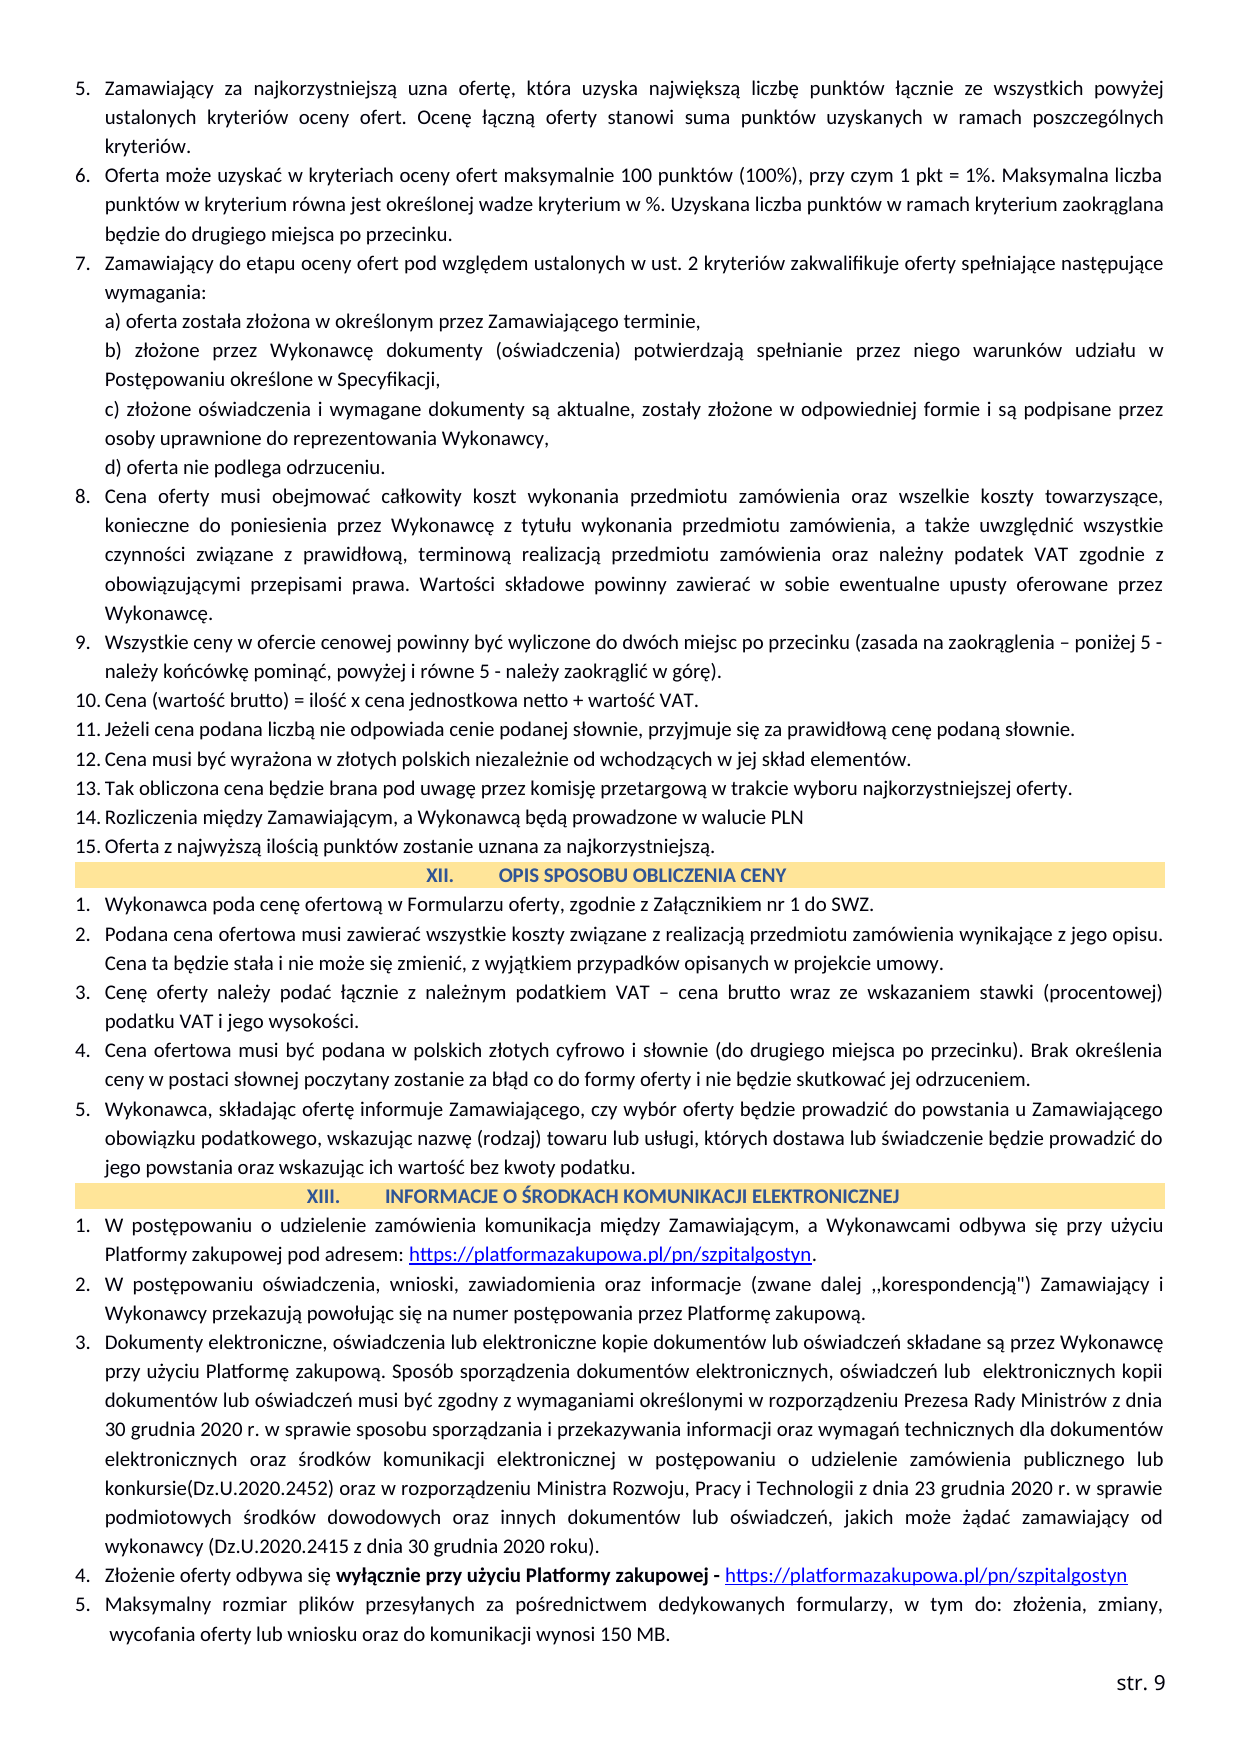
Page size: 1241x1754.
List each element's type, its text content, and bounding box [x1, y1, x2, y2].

list d) oferta nie podlega odrzuceniu. [104, 454, 1165, 479]
list Cena musi być wyrażona w złotych polskich niezależnie od wchodzących w jej skład elementów. [75, 746, 1165, 771]
list Jeżeli cena podana liczbą nie odpowiada cenie podanej słownie, przyjmuje się za prawidłową cenę podaną słownie. [75, 717, 1165, 742]
list Wykonawca, składając ofertę informuje Zamawiającego, czy wybór oferty będzie prowadzić do powstania u Zamawiającego obowiązku podatkowego, wskazując nazwę (rodzaj) towaru lub usługi, których dostawa lub świadczenie będzie prowadzić do jego powstania oraz wskazując ich wartość bez kwoty podatku. [75, 1096, 1165, 1179]
list Cena ofertowa musi być podana w polskich złotych cyfrowo i słownie (do drugiego miejsca po przecinku). Brak określenia ceny w postaci słownej poczytany zostanie za błąd co do formy oferty i nie będzie skutkować jej odrzuceniem. [75, 1037, 1165, 1092]
list Tak obliczona cena będzie brana pod uwagę przez komisję przetargową w trakcie wyboru najkorzystniejszej oferty. [75, 775, 1165, 800]
list c) złożone oświadczenia i wymagane dokumenty są aktualne, zostały złożone w odpowiedniej formie i są podpisane przez osoby uprawnione do reprezentowania Wykonawcy, [104, 396, 1165, 450]
list Cena oferty musi obejmować całkowity koszt wykonania przedmiotu zamówienia oraz wszelkie koszty towarzyszące, konieczne do poniesienia przez Wykonawcę z tytułu wykonania przedmiotu zamówienia, a także uwzględnić wszystkie czynności związane z prawidłową, terminową realizacją przedmiotu zamówienia oraz należny podatek VAT zgodnie z obowiązującymi przepisami prawa. Wartości składowe powinny zawierać w sobie ewentualne upusty oferowane przez Wykonawcę. [75, 483, 1165, 625]
list W postępowaniu o udzielenie zamówienia komunikacja między Zamawiającym, a Wykonawcami odbywa się przy użyciu Platformy zakupowej pod adresem: https://platformazakupowa.pl/pn/szpitalgostyn. [75, 1212, 1165, 1267]
list Wszystkie ceny w ofercie cenowej powinny być wyliczone do dwóch miejsc po przecinku (zasada na zaokrąglenia – poniżej 5 - należy końcówkę pominąć, powyżej i równe 5 - należy zaokrąglić w górę). [75, 629, 1165, 684]
list Cenę oferty należy podać łącznie z należnym podatkiem VAT – cena brutto wraz ze wskazaniem stawki (procentowej) podatku VAT i jego wysokości. [75, 979, 1165, 1034]
list W postępowaniu oświadczenia, wnioski, zawiadomienia oraz informacje (zwane dalej ,,korespondencją") Zamawiający i Wykonawcy przekazują powołując się na numer postępowania przez Platformę zakupową. [75, 1271, 1165, 1325]
list Dokumenty elektroniczne, oświadczenia lub elektroniczne kopie dokumentów lub oświadczeń składane są przez Wykonawcę przy użyciu Platformę zakupową. Sposób sporządzenia dokumentów elektronicznych, oświadczeń lub elektronicznych kopii dokumentów lub oświadczeń musi być zgodny z wymaganiami określonymi w rozporządzeniu Prezesa Rady Ministrów z dnia 30 grudnia 2020 r. w sprawie sposobu sporządzania i przekazywania informacji oraz wymagań technicznych dla dokumentów elektronicznych oraz środków komunikacji elektronicznej w postępowaniu o udzielenie zamówienia publicznego lub konkursie(Dz.U.2020.2452) oraz w rozporządzeniu Ministra Rozwoju, Pracy i Technologii z dnia 23 grudnia 2020 r. w sprawie podmiotowych środków dowodowych oraz innych dokumentów lub oświadczeń, jakich może żądać zamawiający od wykonawcy (Dz.U.2020.2415 z dnia 30 grudnia 2020 roku). [75, 1329, 1165, 1559]
list Rozliczenia między Zamawiającym, a Wykonawcą będą prowadzone w walucie PLN [75, 804, 1165, 829]
list Zamawiający do etapu oceny ofert pod względem ustalonych w ust. 2 kryteriów zakwalifikuje oferty spełniające następujące wymagania: [75, 250, 1165, 304]
list Oferta z najwyższą ilością punktów zostanie uznana za najkorzystniejszą. [75, 833, 1165, 859]
list Cena (wartość brutto) = ilość x cena jednostkowa netto + wartość VAT. [75, 687, 1165, 713]
list INFORMACJE O ŚRODKACH KOMUNIKACJI ELEKTRONICZNEJ [75, 1183, 1165, 1209]
list Zamawiający za najkorzystniejszą uzna ofertę, która uzyska największą liczbę punktów łącznie ze wszystkich powyżej ustalonych kryteriów oceny ofert. Ocenę łączną oferty stanowi suma punktów uzyskanych w ramach poszczególnych kryteriów. [75, 75, 1165, 159]
list Wykonawca poda cenę ofertową w Formularzu oferty, zgodnie z Załącznikiem nr 1 do SWZ. [75, 892, 1165, 917]
list OPIS SPOSOBU OBLICZENIA CENY [75, 862, 1165, 888]
list Oferta może uzyskać w kryteriach oceny ofert maksymalnie 100 punktów (100%), przy czym 1 pkt = 1%. Maksymalna liczba punktów w kryterium równa jest określonej wadze kryterium w %. Uzyskana liczba punktów w ramach kryterium zaokrąglana będzie do drugiego miejsca po przecinku. [75, 162, 1165, 246]
list b) złożone przez Wykonawcę dokumenty (oświadczenia) potwierdzają spełnianie przez niego warunków udziału w Postępowaniu określone w Specyfikacji, [104, 337, 1165, 392]
list Złożenie oferty odbywa się wyłącznie przy użyciu Platformy zakupowej - https://platformazakupowa.pl/pn/szpitalgostyn [75, 1562, 1165, 1588]
list Maksymalny rozmiar plików przesyłanych za pośrednictwem dedykowanych formularzy, w tym do: złożenia, zmiany, wycofania oferty lub wniosku oraz do komunikacji wynosi 150 MB. [75, 1592, 1165, 1646]
list a) oferta została złożona w określonym przez Zamawiającego terminie, [104, 308, 1165, 334]
list Podana cena ofertowa musi zawierać wszystkie koszty związane z realizacją przedmiotu zamówienia wynikające z jego opisu. Cena ta będzie stała i nie może się zmienić, z wyjątkiem przypadków opisanych w projekcie umowy. [75, 921, 1165, 975]
